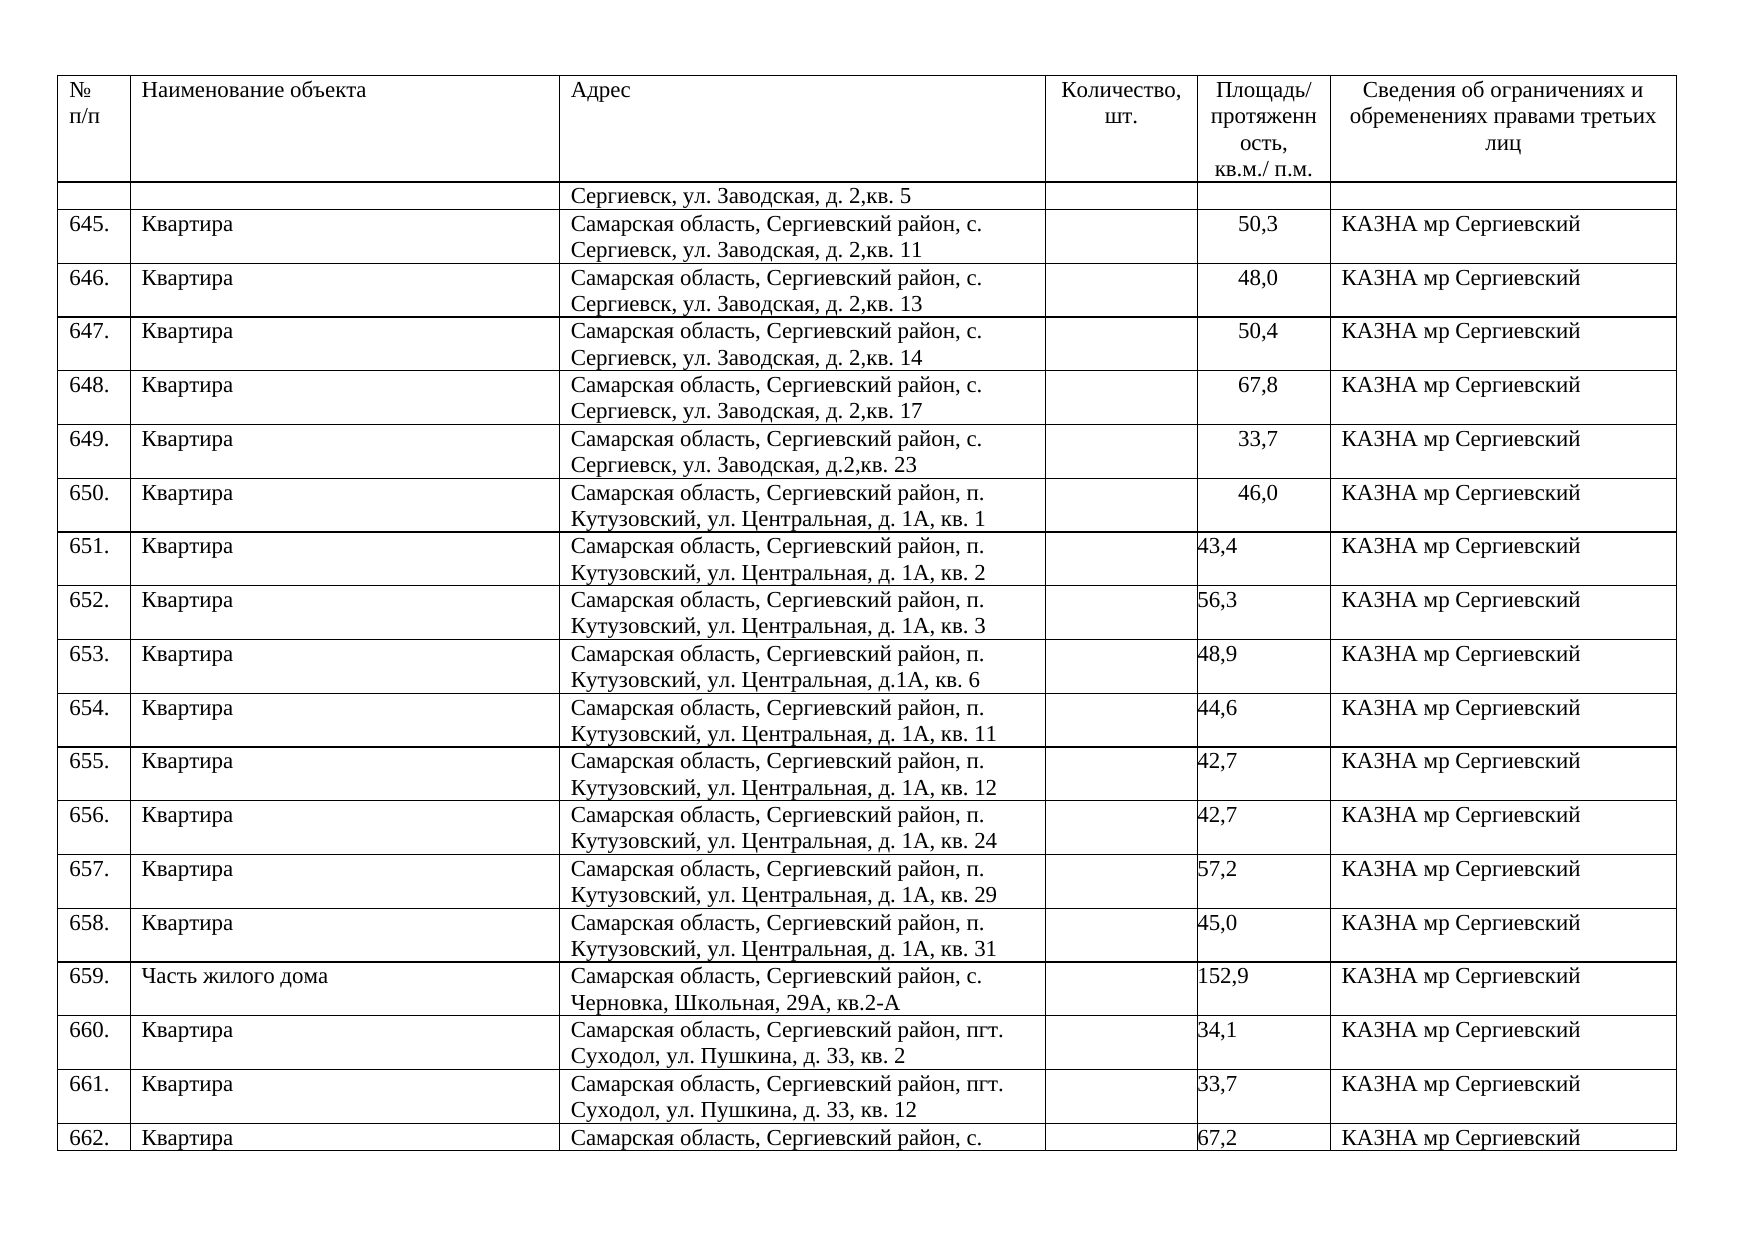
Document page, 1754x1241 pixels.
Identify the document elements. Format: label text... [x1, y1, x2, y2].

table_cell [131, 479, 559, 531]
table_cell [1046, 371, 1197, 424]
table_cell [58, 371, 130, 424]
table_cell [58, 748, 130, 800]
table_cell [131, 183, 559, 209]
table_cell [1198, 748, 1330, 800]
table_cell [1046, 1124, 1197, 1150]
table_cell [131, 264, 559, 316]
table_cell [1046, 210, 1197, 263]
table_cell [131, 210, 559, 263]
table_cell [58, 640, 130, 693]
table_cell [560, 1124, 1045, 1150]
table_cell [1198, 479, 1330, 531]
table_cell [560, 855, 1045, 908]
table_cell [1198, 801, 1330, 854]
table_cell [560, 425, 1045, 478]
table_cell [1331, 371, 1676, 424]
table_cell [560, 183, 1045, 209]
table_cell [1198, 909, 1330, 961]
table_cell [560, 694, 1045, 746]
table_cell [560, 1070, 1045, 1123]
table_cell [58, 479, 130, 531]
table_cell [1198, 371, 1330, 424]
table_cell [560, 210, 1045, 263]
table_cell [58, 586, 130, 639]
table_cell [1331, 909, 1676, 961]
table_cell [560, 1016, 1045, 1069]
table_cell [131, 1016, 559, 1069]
table_header Адрес [560, 76, 1045, 181]
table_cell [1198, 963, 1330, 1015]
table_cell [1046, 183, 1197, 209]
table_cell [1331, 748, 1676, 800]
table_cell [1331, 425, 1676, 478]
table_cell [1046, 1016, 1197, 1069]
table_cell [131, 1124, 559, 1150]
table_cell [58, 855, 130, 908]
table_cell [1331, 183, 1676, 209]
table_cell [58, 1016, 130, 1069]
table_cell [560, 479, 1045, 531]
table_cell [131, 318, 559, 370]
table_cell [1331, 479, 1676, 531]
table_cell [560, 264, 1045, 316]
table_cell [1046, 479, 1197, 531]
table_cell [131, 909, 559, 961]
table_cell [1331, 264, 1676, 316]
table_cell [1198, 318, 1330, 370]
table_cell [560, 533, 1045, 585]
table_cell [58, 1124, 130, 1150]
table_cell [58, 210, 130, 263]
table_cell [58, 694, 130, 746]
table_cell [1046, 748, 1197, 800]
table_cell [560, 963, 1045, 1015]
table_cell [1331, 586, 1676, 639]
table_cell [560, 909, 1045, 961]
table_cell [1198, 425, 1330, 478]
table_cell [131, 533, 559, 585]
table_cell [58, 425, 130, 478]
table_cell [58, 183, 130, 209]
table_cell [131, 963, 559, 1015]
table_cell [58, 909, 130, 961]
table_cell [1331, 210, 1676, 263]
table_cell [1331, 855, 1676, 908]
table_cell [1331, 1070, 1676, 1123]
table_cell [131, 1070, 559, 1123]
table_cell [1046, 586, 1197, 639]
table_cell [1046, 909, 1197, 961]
table_header Наименование объекта [131, 76, 559, 181]
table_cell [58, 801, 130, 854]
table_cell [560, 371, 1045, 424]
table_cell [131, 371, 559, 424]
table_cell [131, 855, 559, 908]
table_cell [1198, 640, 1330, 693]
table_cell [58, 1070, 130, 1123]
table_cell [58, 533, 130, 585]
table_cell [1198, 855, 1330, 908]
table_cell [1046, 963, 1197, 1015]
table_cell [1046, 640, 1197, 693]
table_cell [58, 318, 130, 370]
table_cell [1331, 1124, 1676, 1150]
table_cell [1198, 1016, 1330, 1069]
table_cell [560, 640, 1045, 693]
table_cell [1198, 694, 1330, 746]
table_header Количество, шт. [1046, 76, 1197, 181]
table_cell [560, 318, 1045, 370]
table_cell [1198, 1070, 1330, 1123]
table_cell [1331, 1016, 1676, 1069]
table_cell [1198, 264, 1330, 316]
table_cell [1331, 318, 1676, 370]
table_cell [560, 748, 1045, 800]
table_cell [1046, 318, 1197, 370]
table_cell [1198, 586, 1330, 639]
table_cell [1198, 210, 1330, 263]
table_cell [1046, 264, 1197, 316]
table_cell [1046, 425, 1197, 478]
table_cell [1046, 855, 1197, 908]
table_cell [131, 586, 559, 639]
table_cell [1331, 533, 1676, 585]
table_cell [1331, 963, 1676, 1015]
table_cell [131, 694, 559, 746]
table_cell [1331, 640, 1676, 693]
table_header Площадь/ протяженность, кв.м./ п.м. [1198, 76, 1330, 181]
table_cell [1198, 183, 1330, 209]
table_header Сведения об ограничениях и обременениях правами третьих лиц [1331, 76, 1676, 181]
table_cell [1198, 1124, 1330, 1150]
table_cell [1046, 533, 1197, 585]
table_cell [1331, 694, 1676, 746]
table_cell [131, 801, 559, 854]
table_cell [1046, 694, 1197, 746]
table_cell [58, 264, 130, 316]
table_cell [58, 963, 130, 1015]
table_header № п/п [58, 76, 130, 181]
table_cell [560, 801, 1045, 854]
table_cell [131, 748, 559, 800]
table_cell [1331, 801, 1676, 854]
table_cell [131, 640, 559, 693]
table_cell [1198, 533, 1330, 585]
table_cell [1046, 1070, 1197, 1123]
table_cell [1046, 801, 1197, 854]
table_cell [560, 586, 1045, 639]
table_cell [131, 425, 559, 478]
